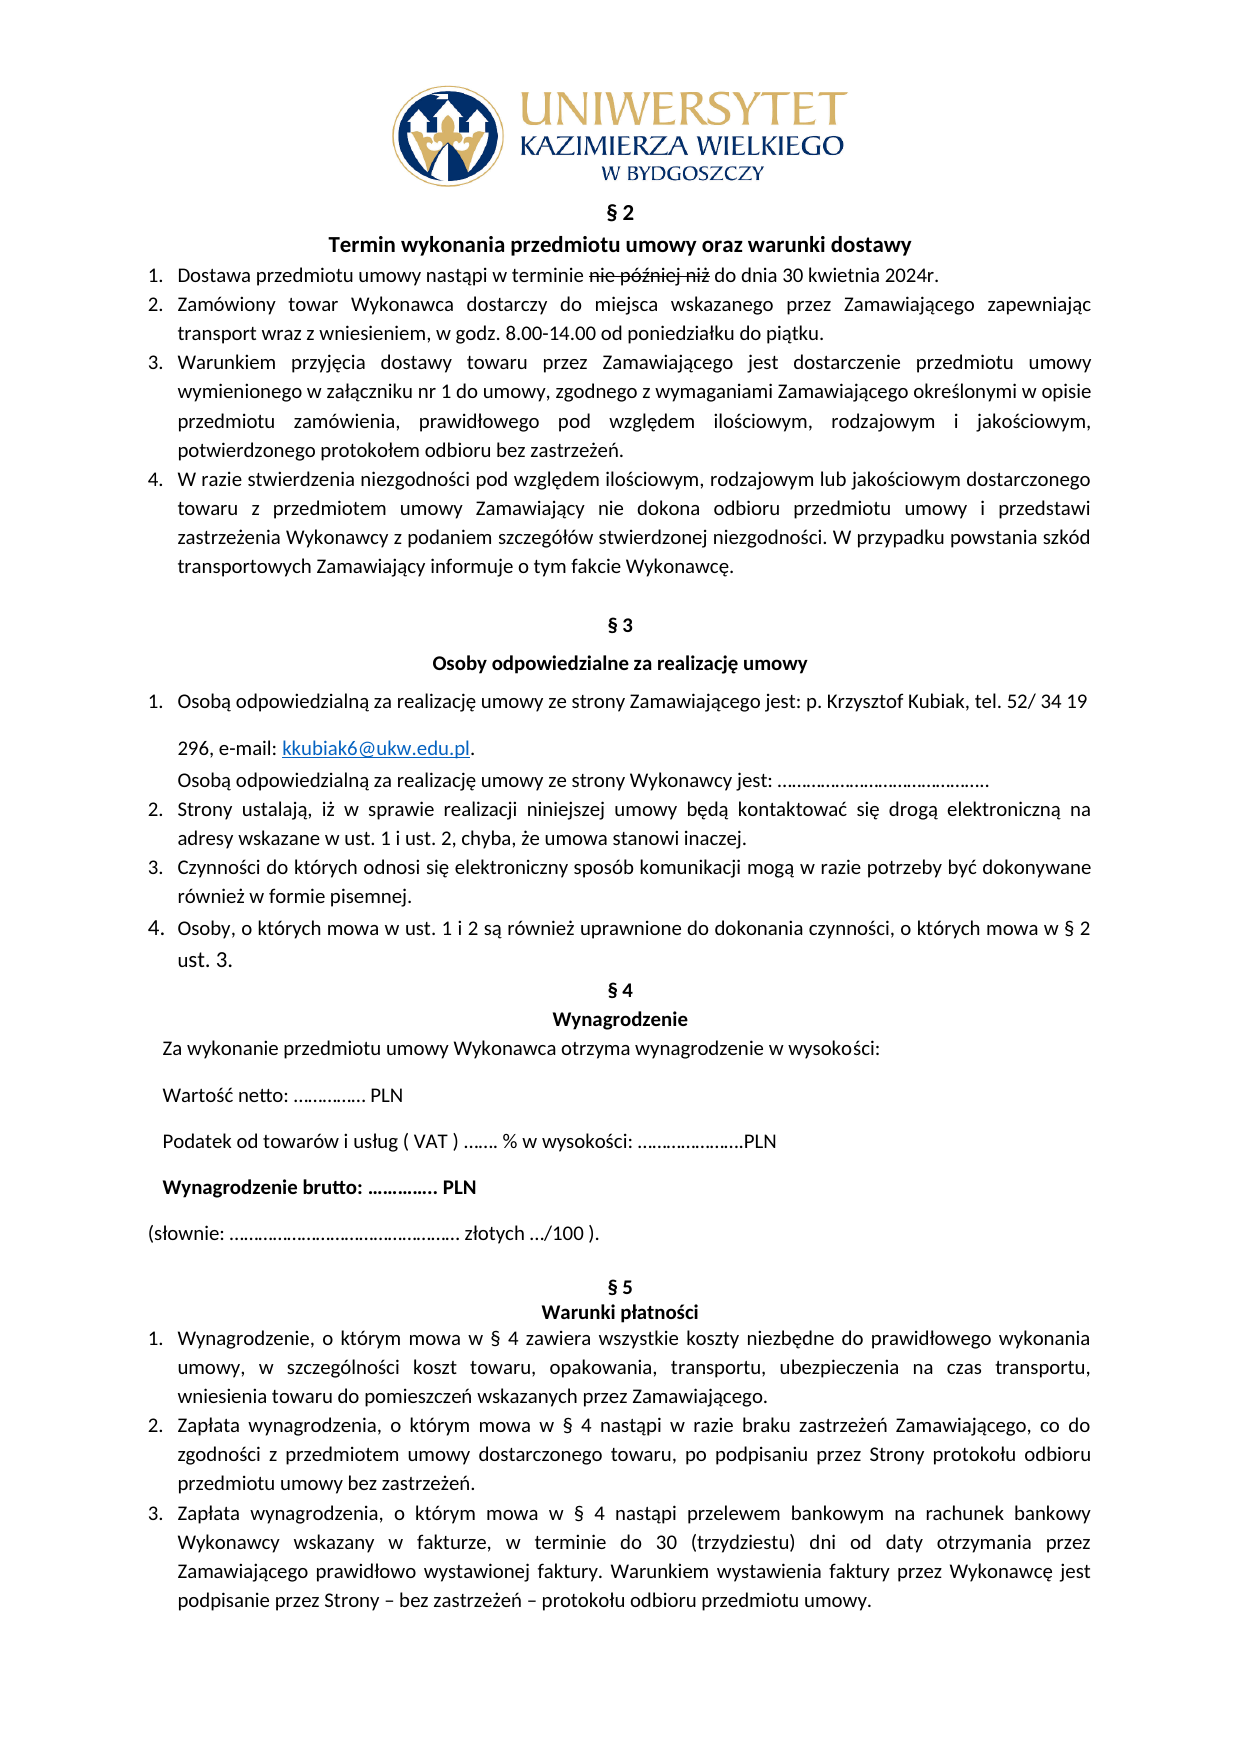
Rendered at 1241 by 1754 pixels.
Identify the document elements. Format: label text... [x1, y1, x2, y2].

list Zapłata wynagrodzenia, o którym mowa w § 4 nastąpi przelewem bankowym na rachunek bankowy Wykonawcy wskazany w fakturze, w terminie do 30 (trzydziestu) dni od daty otrzymania przez Zamawiającego prawidłowo wystawionej faktury. Warunkiem wystawienia faktury przez Wykonawcę jest podpisanie przez Strony – bez zastrzeżeń – protokołu odbioru przedmiotu umowy. [148, 1500, 1093, 1613]
list Osobą odpowiedzialną za realizację umowy ze strony Zamawiającego jest: p. Krzysztof Kubiak, tel. 52/ 34 19 296, e-mail: kkubiak6@ukw.edu.pl. Osobą odpowiedzialną za realizację umowy ze strony Wykonawcy jest: …………………………………….. [148, 688, 1093, 792]
list Warunkiem przyjęcia dostawy towaru przez Zamawiającego jest dostarczenie przedmiotu umowy wymienionego w załączniku nr 1 do umowy, zgodnego z wymaganiami Zamawiającego określonymi w opisie przedmiotu zamówienia, prawidłowego pod względem ilościowym, rodzajowym i jakościowym, potwierdzonego protokołem odbioru bez zastrzeżeń. [148, 349, 1093, 462]
list Za wykonanie przedmiotu umowy Wykonawca otrzyma wynagrodzenie w wysokości: [162, 1036, 1093, 1061]
list Zamówiony towar Wykonawca dostarczy do miejsca wskazanego przez Zamawiającego zapewniając transport wraz z wniesieniem, w godz. 8.00-14.00 od poniedziałku do piątku. [148, 291, 1093, 346]
text § 5 [148, 1274, 1093, 1299]
list Osoby, o których mowa w ust. 1 i 2 są również uprawnione do dokonania czynności, o których mowa w § 2 ust. 3. [148, 913, 1093, 973]
text § 2 [148, 198, 1093, 226]
list Wynagrodzenie, o którym mowa w § 4 zawiera wszystkie koszty niezbędne do prawidłowego wykonania umowy, w szczególności koszt towaru, opakowania, transportu, ubezpieczenia na czas transportu, wniesienia towaru do pomieszczeń wskazanych przez Zamawiającego. [148, 1325, 1093, 1408]
text Warunki płatności [148, 1299, 1093, 1325]
list Termin wykonania przedmiotu umowy oraz warunki dostawy [148, 230, 1093, 258]
list Wynagrodzenie brutto: ………….. PLN [162, 1174, 1093, 1200]
text § 4 [148, 977, 1093, 1003]
list W razie stwierdzenia niezgodności pod względem ilościowym, rodzajowym lub jakościowym dostarczonego towaru z przedmiotem umowy Zamawiający nie dokona odbioru przedmiotu umowy i przedstawi zastrzeżenia Wykonawcy z podaniem szczegółów stwierdzonej niezgodności. W przypadku powstania szkód transportowych Zamawiający informuje o tym fakcie Wykonawcę. [148, 466, 1093, 579]
text Wynagrodzenie [148, 1006, 1093, 1032]
list Dostawa przedmiotu umowy nastąpi w terminie nie później niż do dnia 30 kwietnia 2024r. [148, 262, 1093, 287]
list Zapłata wynagrodzenia, o którym mowa w § 4 nastąpi w razie braku zastrzeżeń Zamawiającego, co do zgodności z przedmiotem umowy dostarczonego towaru, po podpisaniu przez Strony protokołu odbioru przedmiotu umowy bez zastrzeżeń. [148, 1412, 1093, 1496]
list Wartość netto: …………… PLN [162, 1082, 1093, 1107]
text § 3 [148, 612, 1093, 637]
text (słownie: ………………………………………… złotych …/100 ). [148, 1221, 1093, 1246]
text Osoby odpowiedzialne za realizację umowy [148, 650, 1093, 676]
picture [386, 73, 854, 198]
list Czynności do których odnosi się elektroniczny sposób komunikacji mogą w razie potrzeby być dokonywane również w formie pisemnej. [148, 854, 1093, 909]
list Podatek od towarów i usług ( VAT ) ……. % w wysokości: ………………….PLN [162, 1128, 1093, 1153]
list Strony ustalają, iż w sprawie realizacji niniejszej umowy będą kontaktować się drogą elektroniczną na adresy wskazane w ust. 1 i ust. 2, chyba, że umowa stanowi inaczej. [148, 796, 1093, 851]
